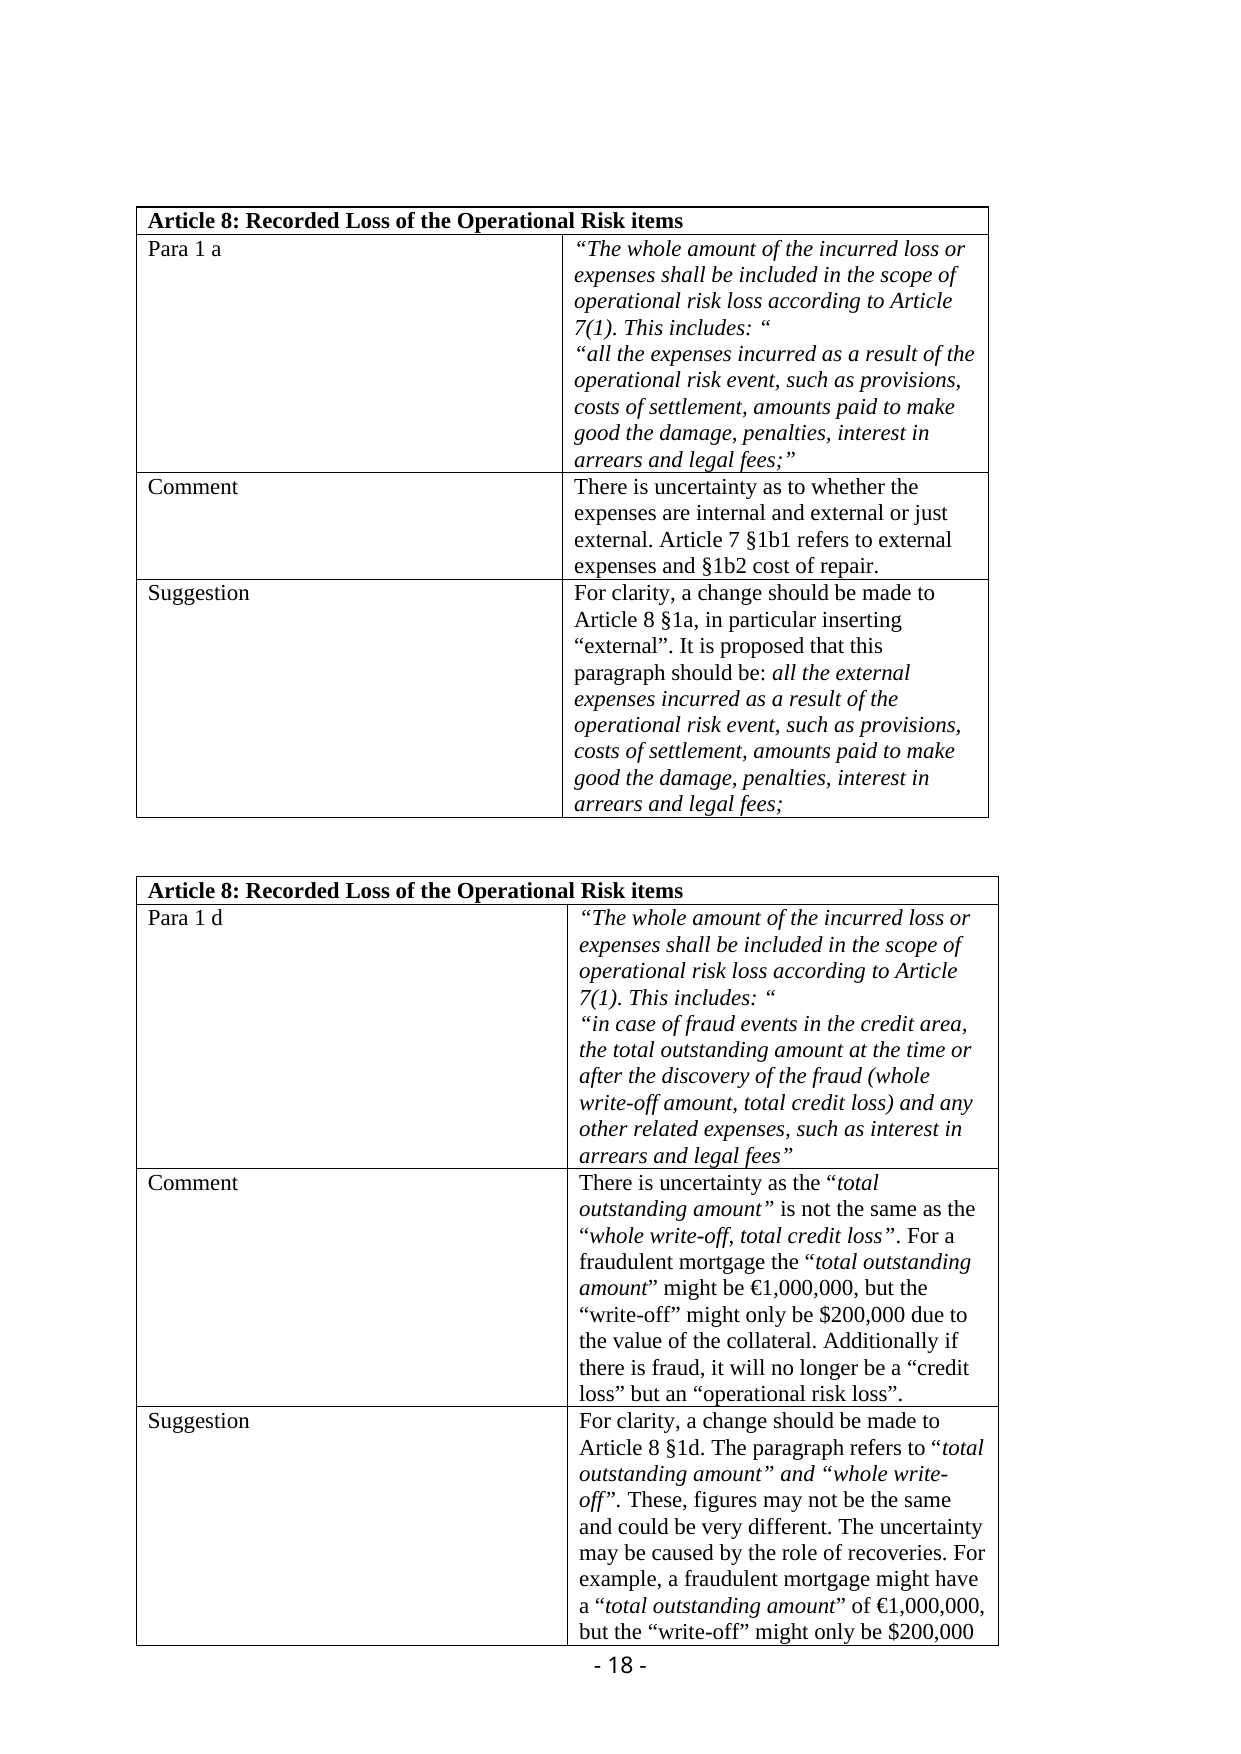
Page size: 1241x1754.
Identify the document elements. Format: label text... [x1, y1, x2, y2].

table_cell “The whole amount of the incurred loss or expenses shall be included in the scope of operational risk loss according to Article 7(1). This includes: “ “all the expenses incurred as a result of the operational risk event, such as provisions, costs of settlement, amounts paid to make good the damage, penalties, interest in arrears and legal fees;” [563, 235, 988, 472]
table_header Article 8: Recorded Loss of the Operational Risk items [137, 877, 998, 903]
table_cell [568, 1407, 998, 1644]
table_header Article 8: Recorded Loss of the Operational Risk items [137, 208, 988, 234]
table_cell Suggestion [137, 580, 562, 817]
table_cell Suggestion [137, 1407, 567, 1644]
table_cell For clarity, a change should be made to Article 8 §1a, in particular inserting “external”. It is proposed that this paragraph should be: all the external expenses incurred as a result of the operational risk event, such as provisions, costs of settlement, amounts paid to make good the damage, penalties, interest in arrears and legal fees; [563, 580, 988, 817]
table_cell There is uncertainty as the “total outstanding amount” is not the same as the “whole write-off, total credit loss”. For a fraudulent mortgage the “total outstanding amount” might be €1,000,000, but the “write-off” might only be $200,000 due to the value of the collateral. Additionally if there is fraud, it will no longer be a “credit loss” but an “operational risk loss”. [568, 1169, 998, 1406]
table_cell Para 1 a [137, 235, 562, 472]
table_cell Para 1 d [137, 905, 567, 1168]
table_cell There is uncertainty as to whether the expenses are internal and external or just external. Article 7 §1b1 refers to external expenses and §1b2 cost of repair. [563, 473, 988, 578]
table_cell “The whole amount of the incurred loss or expenses shall be included in the scope of operational risk loss according to Article 7(1). This includes: “ “in case of fraud events in the credit area, the total outstanding amount at the time or after the discovery of the fraud (whole write-off amount, total credit loss) and any other related expenses, such as interest in arrears and legal fees” [568, 905, 998, 1168]
table_cell Comment [137, 1169, 567, 1406]
table_cell Comment [137, 473, 562, 578]
